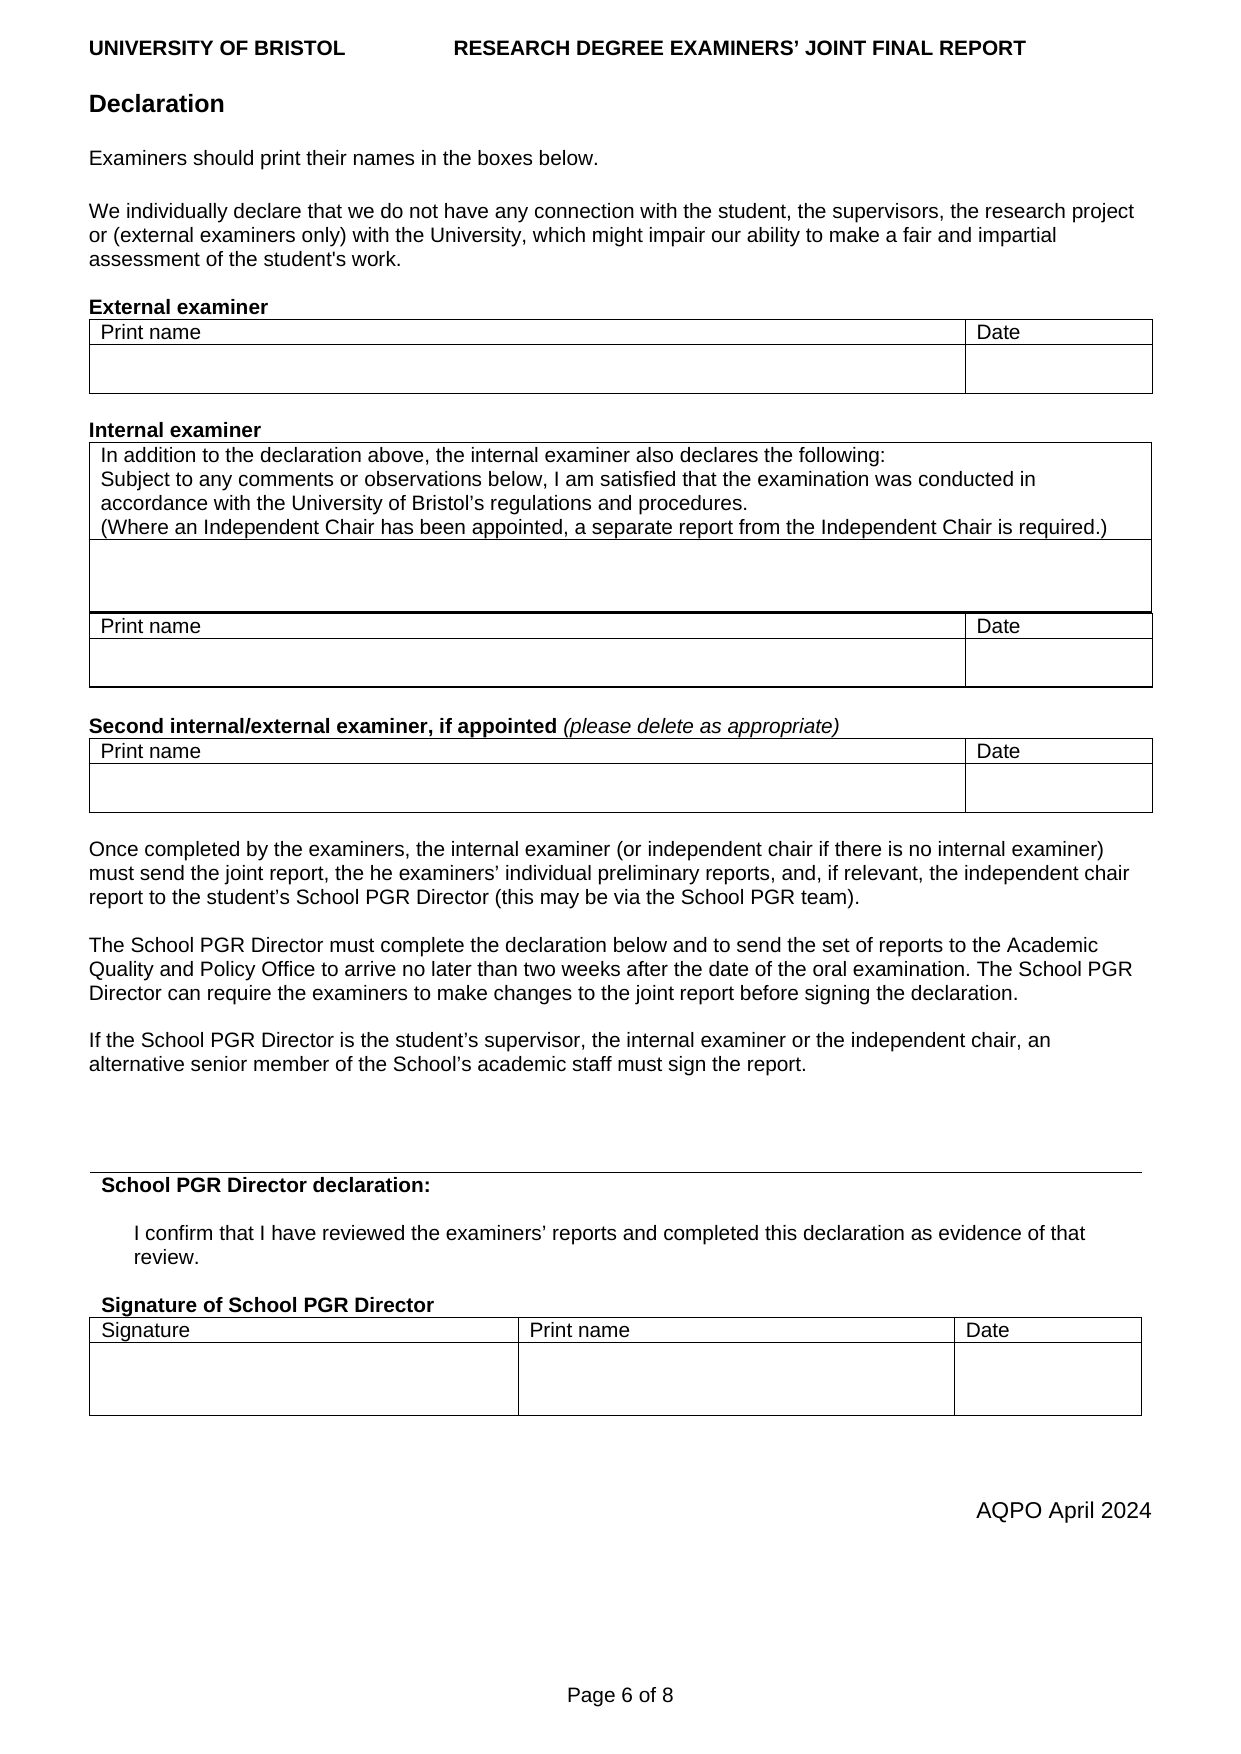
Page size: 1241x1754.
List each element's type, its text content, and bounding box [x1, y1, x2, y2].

table_cell [90, 1343, 518, 1415]
text AQPO April 2024 [89, 1497, 1152, 1524]
text External examiner [89, 295, 1152, 319]
table_cell [519, 1343, 954, 1415]
table_cell Signature [90, 1318, 518, 1342]
table_header Print name [90, 739, 965, 763]
text Second internal/external examiner, if appointed (please delete as appropriate) [89, 714, 1152, 738]
table_header Print name [90, 614, 965, 637]
text We individually declare that we do not have any connection with the student, the supervisors, the research project or (external examiners only) with the University, which might impair our ability to make a fair and impartial assessment of the student's work. [89, 199, 1152, 271]
text If the School PGR Director is the student’s supervisor, the internal examiner or the independent chair, an alternative senior member of the School’s academic staff must sign the report. [89, 1028, 1152, 1076]
table_header In addition to the declaration above, the internal examiner also declares the following: Subject to any comments or observations below, I am satisfied that the examination was conducted in accordance with the University of Bristol’s regulations and procedures. (Where an Independent Chair has been appointed, a separate report from the Independent Chair is required.) [90, 443, 1151, 538]
text Internal examiner [89, 418, 1152, 442]
table_cell Signature of School PGR Director [90, 1293, 1142, 1317]
table_header Print name [90, 320, 965, 344]
table_cell [90, 639, 965, 686]
table_cell Print name [519, 1318, 954, 1342]
text Examiners should print their names in the boxes below. [89, 146, 1152, 170]
table_header School PGR Director declaration: I confirm that I have reviewed the examiners’ reports and completed this declaration as evidence of that review. [90, 1173, 1142, 1293]
table_header Date [966, 614, 1152, 637]
table_cell [90, 540, 1151, 611]
table_cell [90, 764, 965, 812]
table_cell [966, 764, 1152, 812]
table_cell [966, 639, 1152, 686]
table_cell Date [955, 1318, 1141, 1342]
text The School PGR Director must complete the declaration below and to send the set of reports to the Academic Quality and Policy Office to arrive no later than two weeks after the date of the oral examination. The School PGR Director can require the examiners to make changes to the joint report before signing the declaration. [89, 932, 1152, 1004]
text Declaration [89, 89, 1152, 117]
table_cell [90, 345, 965, 393]
table_header Date [966, 320, 1152, 344]
text Once completed by the examiners, the internal examiner (or independent chair if there is no internal examiner) must send the joint report, the he examiners’ individual preliminary reports, and, if relevant, the independent chair report to the student’s School PGR Director (this may be via the School PGR team). [89, 837, 1152, 908]
table_header Date [966, 739, 1152, 763]
table_cell [966, 345, 1152, 393]
table_cell [955, 1343, 1141, 1415]
